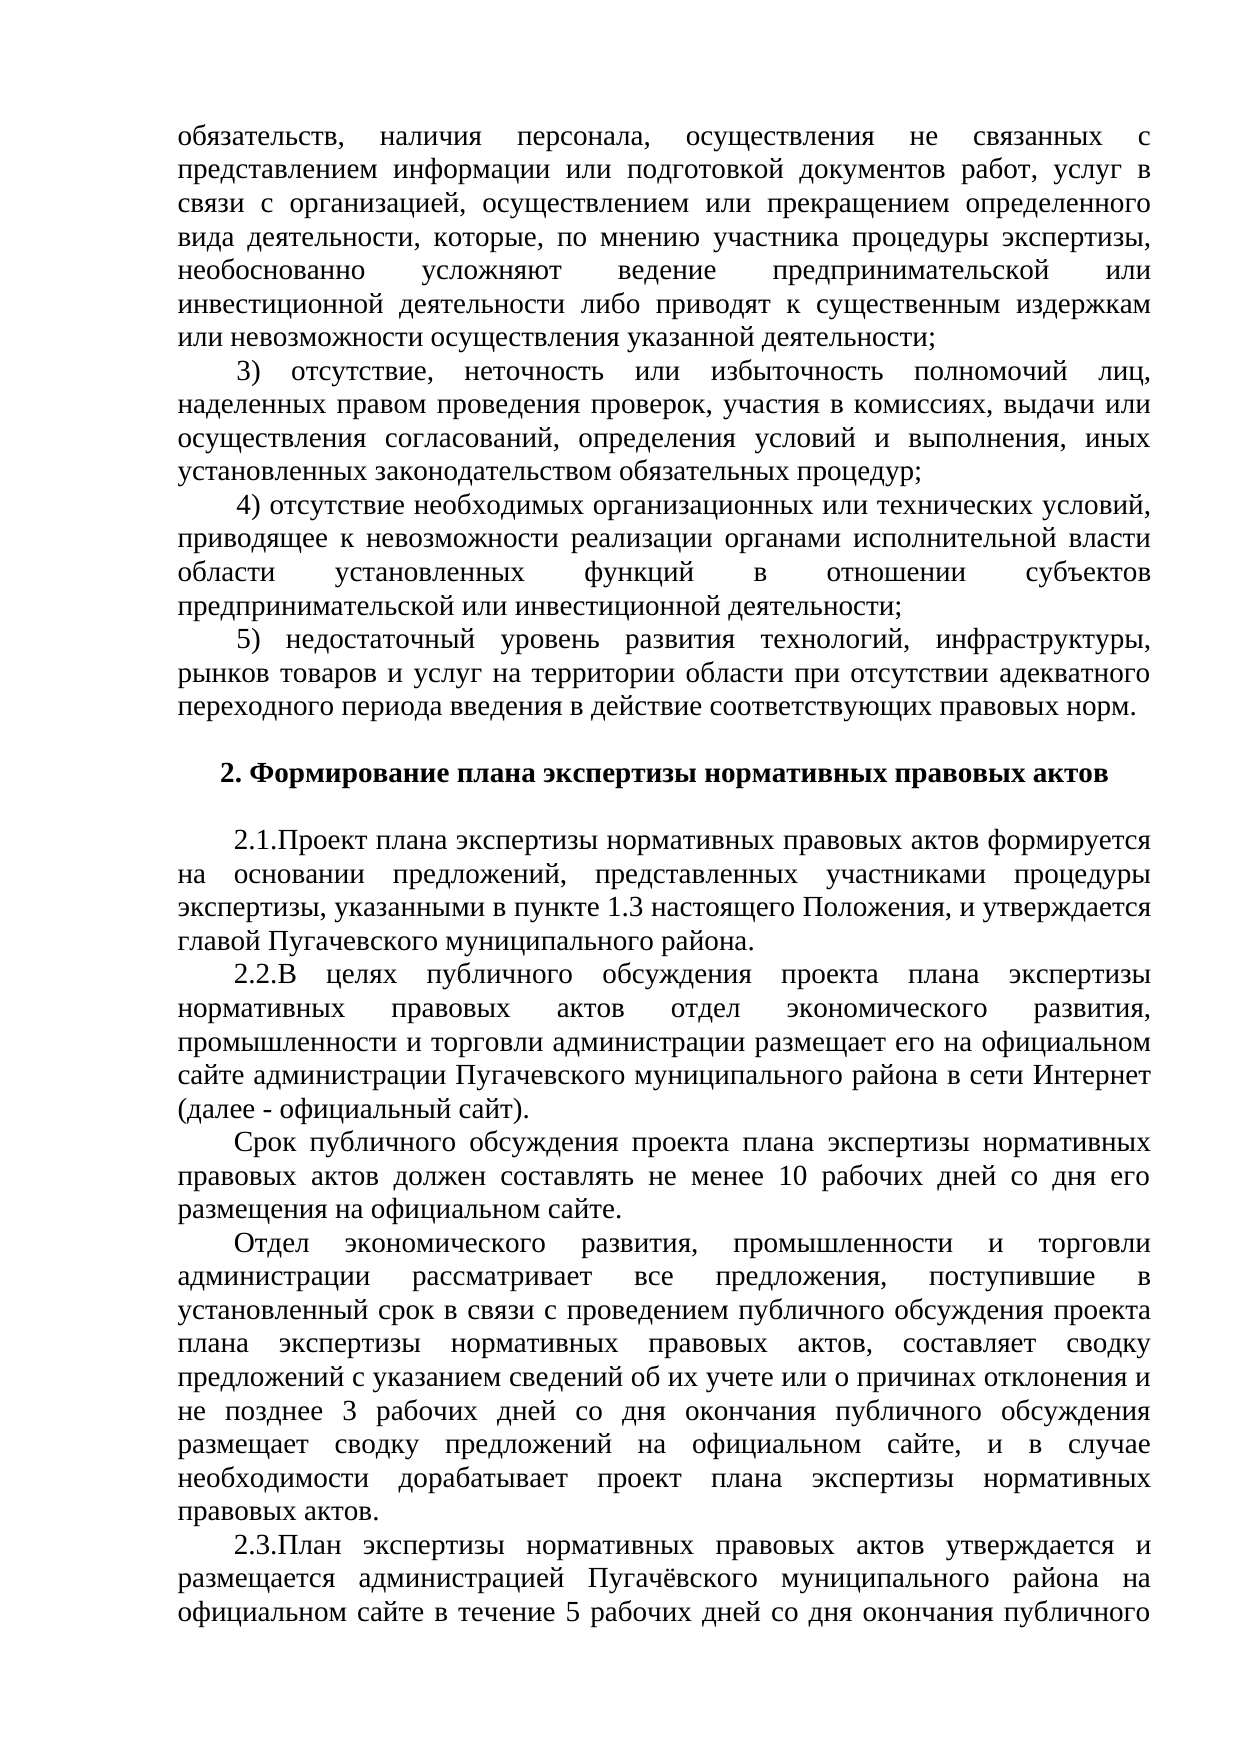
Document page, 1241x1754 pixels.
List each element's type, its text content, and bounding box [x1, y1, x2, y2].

text 3) отсутствие, неточность или избыточность полномочий лиц, наделенных правом проведения проверок, участия в комиссиях, выдачи или осуществления согласований, определения условий и выполнения, иных установленных законодательством обязательных процедур; [177, 353, 1152, 487]
text 2. Формирование плана экспертизы нормативных правовых актов [177, 755, 1152, 789]
text 2.2.В целях публичного обсуждения проекта плана экспертизы нормативных правовых актов отдел экономического развития, промышленности и торговли администрации размещает его на официальном сайте администрации Пугачевского муниципального района в сети Интернет (далее - официальный сайт). [177, 957, 1152, 1124]
text 2.1.Проект плана экспертизы нормативных правовых актов формируется на основании предложений, представленных участниками процедуры экспертизы, указанными в пункте 1.3 настоящего Положения, и утверждается главой Пугачевского муниципального района. [177, 822, 1152, 957]
text Отдел экономического развития, промышленности и торговли администрации рассматривает все предложения, поступившие в установленный срок в связи с проведением публичного обсуждения проекта плана экспертизы нормативных правовых актов, составляет сводку предложений с указанием сведений об их учете или о причинах отклонения и не позднее 3 рабочих дней со дня окончания публичного обсуждения размещает сводку предложений на официальном сайте, и в случае необходимости дорабатывает проект плана экспертизы нормативных правовых актов. [177, 1225, 1152, 1527]
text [177, 1527, 1152, 1627]
text 4) отсутствие необходимых организационных или технических условий, приводящее к невозможности реализации органами исполнительной власти области установленных функций в отношении субъектов предпринимательской или инвестиционной деятельности; [177, 487, 1152, 621]
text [177, 118, 1152, 353]
text 5) недостаточный уровень развития технологий, инфраструктуры, рынков товаров и услуг на территории области при отсутствии адекватного переходного периода введения в действие соответствующих правовых норм. [177, 621, 1152, 722]
text Срок публичного обсуждения проекта плана экспертизы нормативных правовых актов должен составлять не менее 10 рабочих дней со дня его размещения на официальном сайте. [177, 1124, 1152, 1225]
